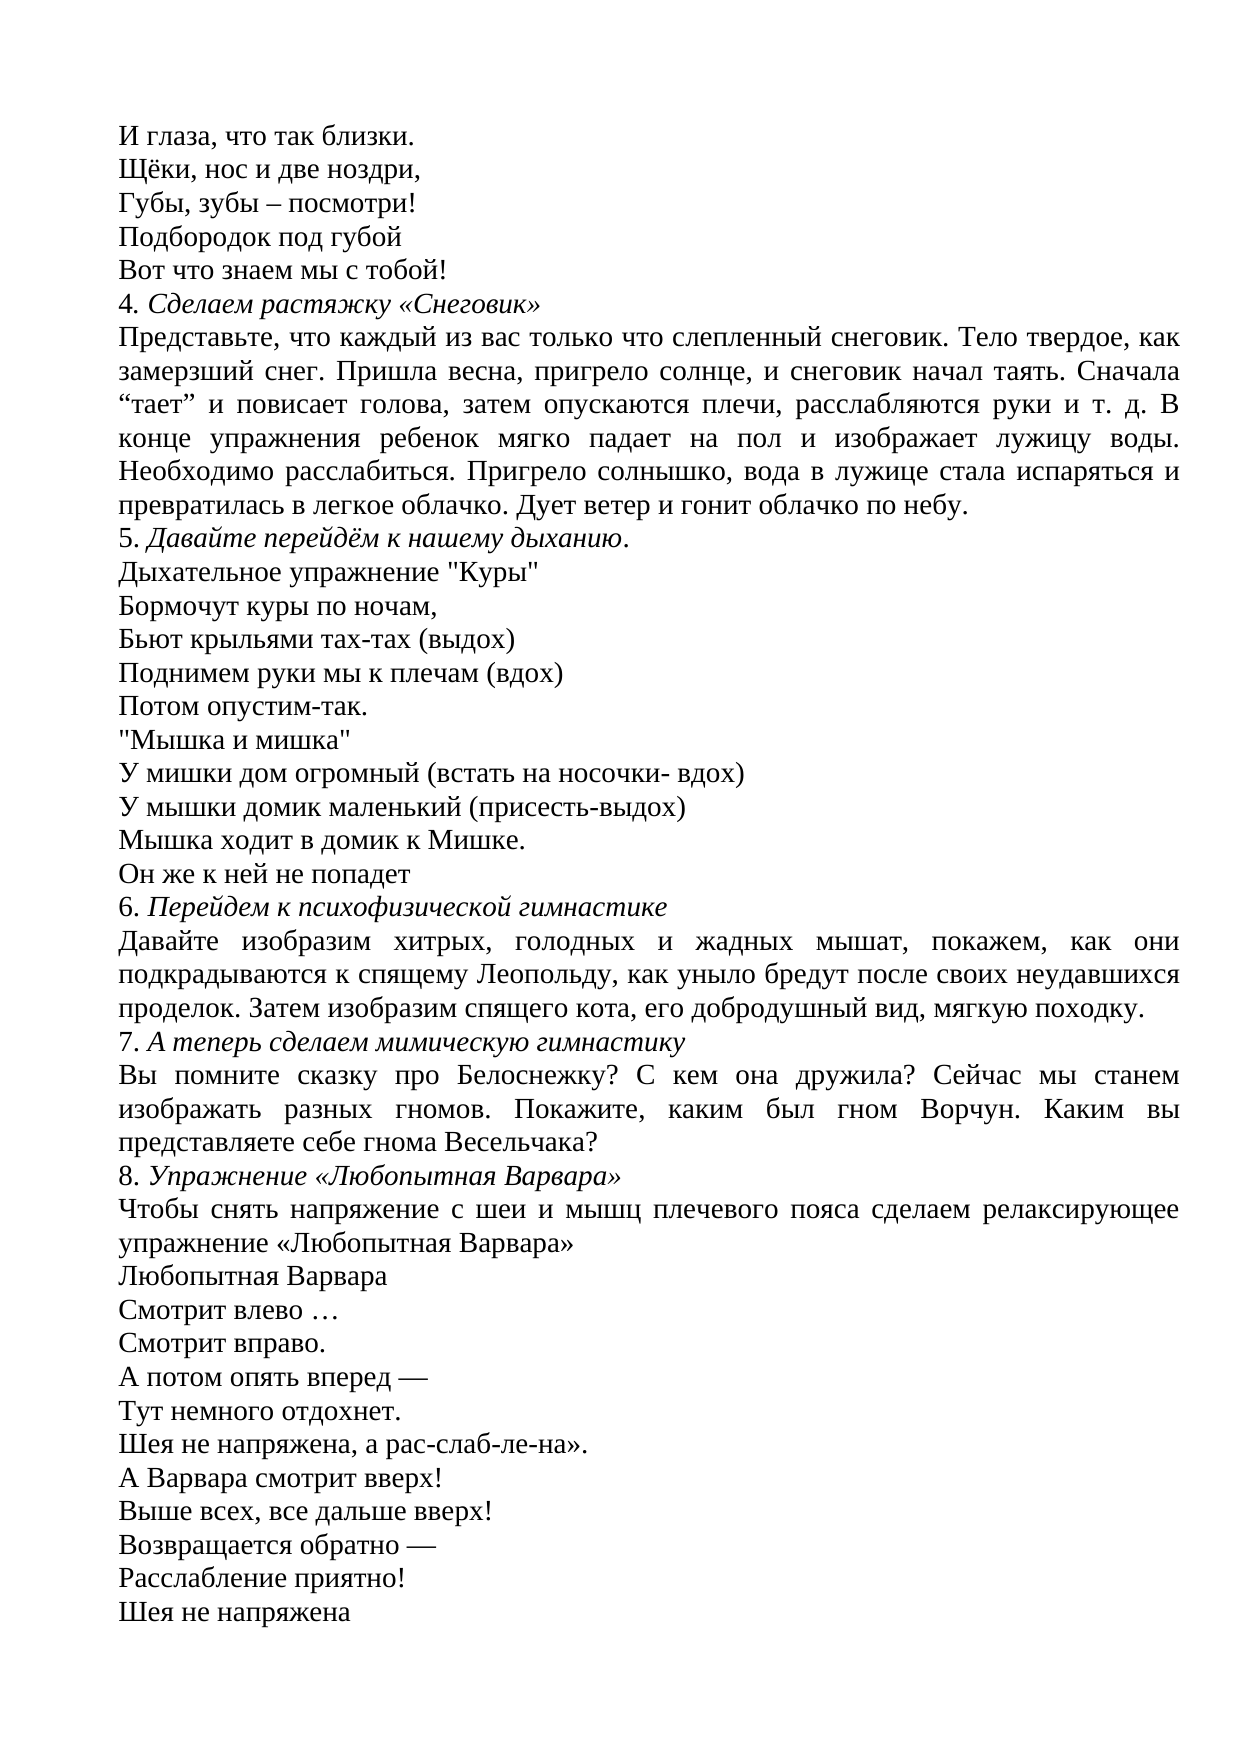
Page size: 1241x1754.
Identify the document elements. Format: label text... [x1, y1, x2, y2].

text Подбородок под губой [118, 219, 1181, 252]
text Шея не напряжена, а рас-слаб-ле-на». [118, 1426, 1181, 1460]
text Бормочут куры по ночам, [118, 588, 1181, 621]
text А потом опять вперед — [118, 1359, 1181, 1393]
text 8. Упражнение «Любопытная Варвара» [118, 1158, 1181, 1191]
text Смотрит вправо. [118, 1326, 1181, 1359]
text Тут немного отдохнет. [118, 1393, 1181, 1426]
text 7. А теперь сделаем мимическую гимнастику [118, 1024, 1181, 1057]
text Смотрит влево … [118, 1292, 1181, 1326]
text Мышка ходит в домик к Мишке. [118, 822, 1181, 856]
text 6. Перейдем к психофизической гимнастике [118, 889, 1181, 923]
text Шея не напряжена [118, 1594, 1181, 1627]
text Губы, зубы – посмотри! [118, 185, 1181, 219]
text У мишки дом огромный (встать на носочки- вдох) [118, 755, 1181, 789]
text Бьют крыльями тах-тах (выдох) [118, 621, 1181, 655]
text Чтобы снять напряжение с шеи и мышц плечевого пояса сделаем релаксирующее упражнение «Любопытная Варвара» [118, 1191, 1181, 1258]
text Щёки, нос и две ноздри, [118, 152, 1181, 185]
text Расслабление приятно! [118, 1560, 1181, 1594]
text 4. Сделаем растяжку «Снеговик» [118, 286, 1181, 319]
text У мышки домик маленький (присесть-выдох) [118, 789, 1181, 822]
text Потом опустим-так. [118, 688, 1181, 722]
text Выше всех, все дальше вверх! [118, 1493, 1181, 1527]
text Поднимем руки мы к плечам (вдох) [118, 655, 1181, 688]
text Дыхательное упражнение "Куры" [118, 554, 1181, 588]
text 5. Давайте перейдём к нашему дыханию. [118, 521, 1181, 554]
text Вот что знаем мы с тобой! [118, 252, 1181, 286]
text Давайте изобразим хитрых, голодных и жадных мышат, покажем, как они подкрадываются к спящему Леопольду, как уныло бредут после своих неудавшихся проделок. Затем изобразим спящего кота, его добродушный вид, мягкую походку. [118, 923, 1181, 1024]
text И глаза, что так близки. [118, 118, 1181, 152]
text Возвращается обратно — [118, 1527, 1181, 1560]
text Вы помните сказку про Белоснежку? С кем она дружила? Сейчас мы станем изображать разных гномов. Покажите, каким был гном Ворчун. Каким вы представляете себе гнома Весельчака? [118, 1057, 1181, 1158]
text А Варвара смотрит вверх! [118, 1460, 1181, 1493]
text Он же к ней не попадет [118, 856, 1181, 889]
text Представьте, что каждый из вас только что слепленный снеговик. Тело твердое, как замерзший снег. Пришла весна, пригрело солнце, и снеговик начал таять. Сначала “тает” и повисает голова, затем опускаются плечи, расслабляются руки и т. д. В конце упражнения ребенок мягко падает на пол и изображает лужицу воды. Необходимо расслабиться. Пригрело солнышко, вода в лужице стала испаряться и превратилась в легкое облачко. Дует ветер и гонит облачко по небу. [118, 319, 1181, 521]
text Любопытная Варвара [118, 1258, 1181, 1292]
text "Мышка и мишка" [118, 722, 1181, 755]
